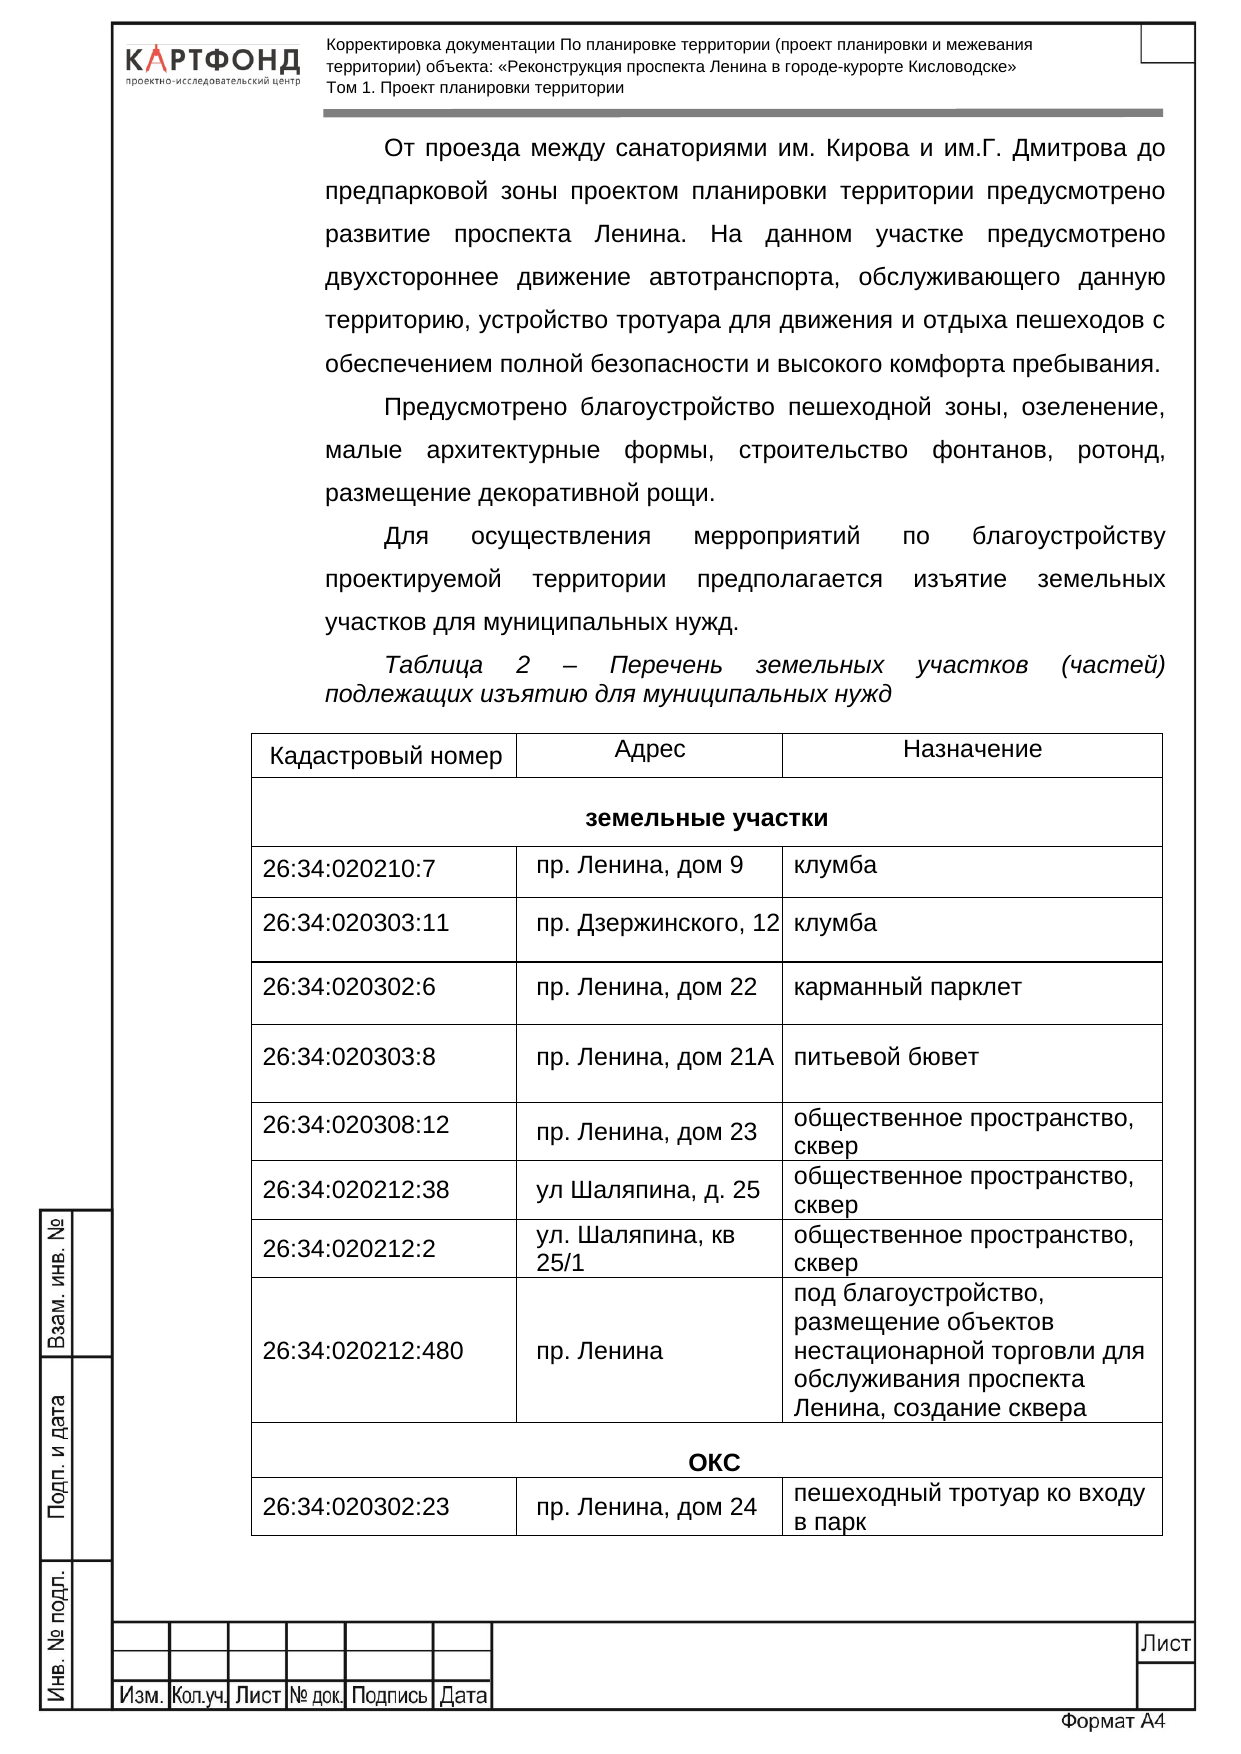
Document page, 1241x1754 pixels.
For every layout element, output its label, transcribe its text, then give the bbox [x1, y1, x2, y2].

table_cell карманный парклет [783, 963, 1162, 1024]
table_cell пр. Ленина, дом 24 [517, 1478, 782, 1535]
table_cell под благоустройство, размещение объектов нестационарной торговли для обслуживания проспекта Ленина, создание сквера [783, 1278, 1162, 1422]
table_cell ул Шаляпина, д. 25 [517, 1161, 782, 1219]
table_cell 26:34:020303:11 [252, 898, 516, 961]
table_cell общественное пространство, сквер [783, 1161, 1162, 1219]
table_header Назначение [783, 734, 1162, 777]
table_cell 26:34:020210:7 [252, 847, 516, 897]
table_cell клумба [783, 847, 1162, 897]
picture [38, 21, 1197, 1732]
table_cell 26:34:020302:23 [252, 1478, 516, 1535]
table_header Адрес [517, 734, 782, 777]
text Для осуществления мерроприятий по благоустройству проектируемой территории предполагается изъятие земельных участков для муниципальных нужд. [325, 521, 1167, 636]
table_cell ул. Шаляпина, кв 25/1 [517, 1220, 782, 1277]
table_cell общественное пространство, сквер [783, 1103, 1162, 1160]
table_cell питьевой бювет [783, 1025, 1162, 1102]
table_cell пр. Ленина [517, 1278, 782, 1422]
table_cell пр. Ленина, дом 9 [517, 847, 782, 897]
table_cell земельные участки [252, 778, 1162, 846]
table_cell клумба [783, 898, 1162, 961]
table_cell общественное пространство, сквер [783, 1220, 1162, 1277]
table_cell пешеходный тротуар ко входу в парк [783, 1478, 1162, 1535]
table_cell 26:34:020308:12 [252, 1103, 516, 1160]
table_cell пр. Ленина, дом 21А [517, 1025, 782, 1102]
table_cell пр. Ленина, дом 23 [517, 1103, 782, 1160]
table_cell 26:34:020212:38 [252, 1161, 516, 1219]
table_cell ОКС [252, 1423, 1162, 1477]
table_cell 26:34:020303:8 [252, 1025, 516, 1102]
table_cell 26:34:020302:6 [252, 963, 516, 1024]
table_cell пр. Ленина, дом 22 [517, 963, 782, 1024]
text Таблица 2 – Перечень земельных участков (частей) подлежащих изъятию для муниципальных нужд [325, 650, 1167, 708]
text От проезда между санаториями им. Кирова и им.Г. Дмитрова до предпарковой зоны проектом планировки территории предусмотрено развитие проспекта Ленина. На данном участке предусмотрено двухстороннее движение автотранспорта, обслуживающего данную территорию, устройство тротуара для движения и отдыха пешеходов с обеспечением полной безопасности и высокого комфорта пребывания. [325, 133, 1167, 377]
text Предусмотрено благоустройство пешеходной зоны, озеленение, малые архитектурные формы, строительство фонтанов, ротонд, размещение декоративной рощи. [325, 392, 1167, 507]
table_header Кадастровый номер [252, 734, 516, 777]
table_cell 26:34:020212:480 [252, 1278, 516, 1422]
table_cell пр. Дзержинского, 12 [517, 898, 782, 961]
table_cell 26:34:020212:2 [252, 1220, 516, 1277]
